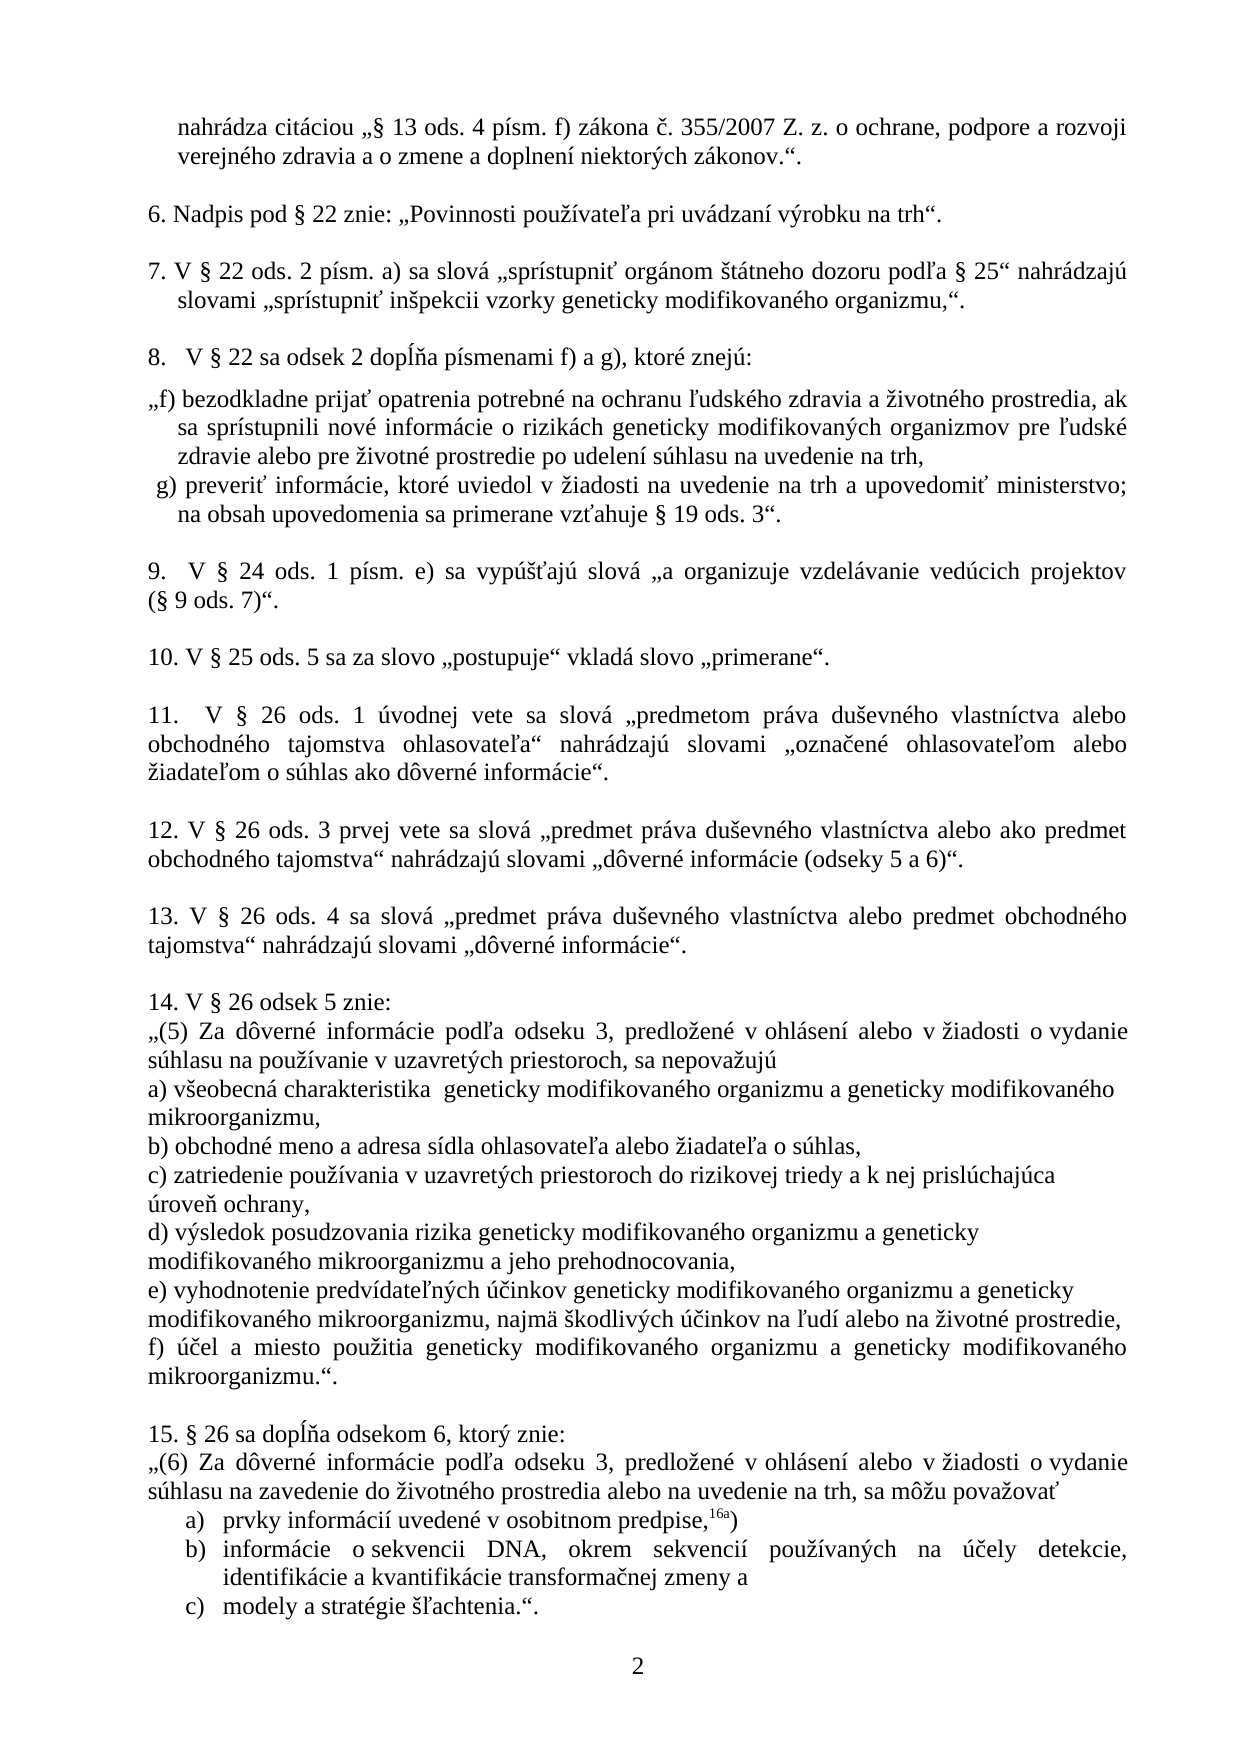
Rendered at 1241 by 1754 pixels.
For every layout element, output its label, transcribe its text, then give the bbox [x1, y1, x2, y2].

text 7. V § 22 ods. 2 písm. a) sa slová „sprístupniť orgánom štátneho dozoru podľa § 25“ nahrádzajú slovami „sprístupniť inšpekcii vzorky geneticky modifikovaného organizmu,“. [148, 256, 1128, 314]
text 6. Nadpis pod § 22 znie: „Povinnosti používateľa pri uvádzaní výrobku na trh“. [148, 199, 1128, 227]
text „(5) Za dôverné informácie podľa odseku 3, predložené v ohlásení alebo v žiadosti o vydanie súhlasu na používanie v uzavretých priestoroch, sa nepovažujú [148, 1016, 1128, 1074]
text 14. V § 26 odsek 5 znie: [148, 987, 1128, 1016]
list informácie o sekvencii DNA, okrem sekvencií používaných na účely detekcie, identifikácie a kvantifikácie transformačnej zmeny a [185, 1534, 1128, 1591]
text e) vyhodnotenie predvídateľných účinkov geneticky modifikovaného organizmu a geneticky modifikovaného mikroorganizmu, najmä škodlivých účinkov na ľudí alebo na životné prostredie, [148, 1275, 1128, 1332]
text 8. V § 22 sa odsek 2 dopĺňa písmenami f) a g), ktoré znejú: [148, 342, 1128, 371]
text c) zatriedenie používania v uzavretých priestoroch do rizikovej triedy a k nej prislúchajúca úroveň ochrany, [148, 1160, 1128, 1217]
text b) obchodné meno a adresa sídla ohlasovateľa alebo žiadateľa o súhlas, [148, 1131, 1128, 1160]
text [148, 112, 1128, 170]
text g) preveriť informácie, ktoré uviedol v žiadosti na uvedenie na trh a upovedomiť ministerstvo; na obsah upovedomenia sa primerane vzťahuje § 19 ods. 3“. [148, 470, 1128, 527]
text d) výsledok posudzovania rizika geneticky modifikovaného organizmu a geneticky modifikovaného mikroorganizmu a jeho prehodnocovania, [148, 1217, 1128, 1275]
text 13. V § 26 ods. 4 sa slová „predmet práva duševného vlastníctva alebo predmet obchodného tajomstva“ nahrádzajú slovami „dôverné informácie“. [148, 901, 1128, 959]
text f) účel a miesto použitia geneticky modifikovaného organizmu a geneticky modifikovaného mikroorganizmu.“. [148, 1332, 1128, 1390]
text 11. V § 26 ods. 1 úvodnej vete sa slová „predmetom práva duševného vlastníctva alebo obchodného tajomstva ohlasovateľa“ nahrádzajú slovami „označené ohlasovateľom alebo žiadateľom o súhlas ako dôverné informácie“. [148, 700, 1128, 786]
text 15. § 26 sa dopĺňa odsekom 6, ktorý znie: [148, 1419, 1128, 1447]
text a) všeobecná charakteristika geneticky modifikovaného organizmu a geneticky modifikovaného mikroorganizmu, [148, 1074, 1128, 1131]
list prvky informácií uvedené v osobitnom predpise,16a) [185, 1505, 1128, 1534]
list modely a stratégie šľachtenia.“. [185, 1591, 1128, 1620]
text 10. V § 25 ods. 5 sa za slovo „postupuje“ vkladá slovo „primerane“. [148, 642, 1128, 671]
text „(6) Za dôverné informácie podľa odseku 3, predložené v ohlásení alebo v žiadosti o vydanie súhlasu na zavedenie do životného prostredia alebo na uvedenie na trh, sa môžu považovať [148, 1447, 1128, 1505]
text 9. V § 24 ods. 1 písm. e) sa vypúšťajú slová „a organizuje vzdelávanie vedúcich projektov (§ 9 ods. 7)“. [148, 556, 1128, 614]
text 12. V § 26 ods. 3 prvej vete sa slová „predmet práva duševného vlastníctva alebo ako predmet obchodného tajomstva“ nahrádzajú slovami „dôverné informácie (odseky 5 a 6)“. [148, 815, 1128, 872]
text „f) bezodkladne prijať opatrenia potrebné na ochranu ľudského zdravia a životného prostredia, ak sa sprístupnili nové informácie o rizikách geneticky modifikovaných organizmov pre ľudské zdravie alebo pre životné prostredie po udelení súhlasu na uvedenie na trh, [148, 384, 1128, 470]
